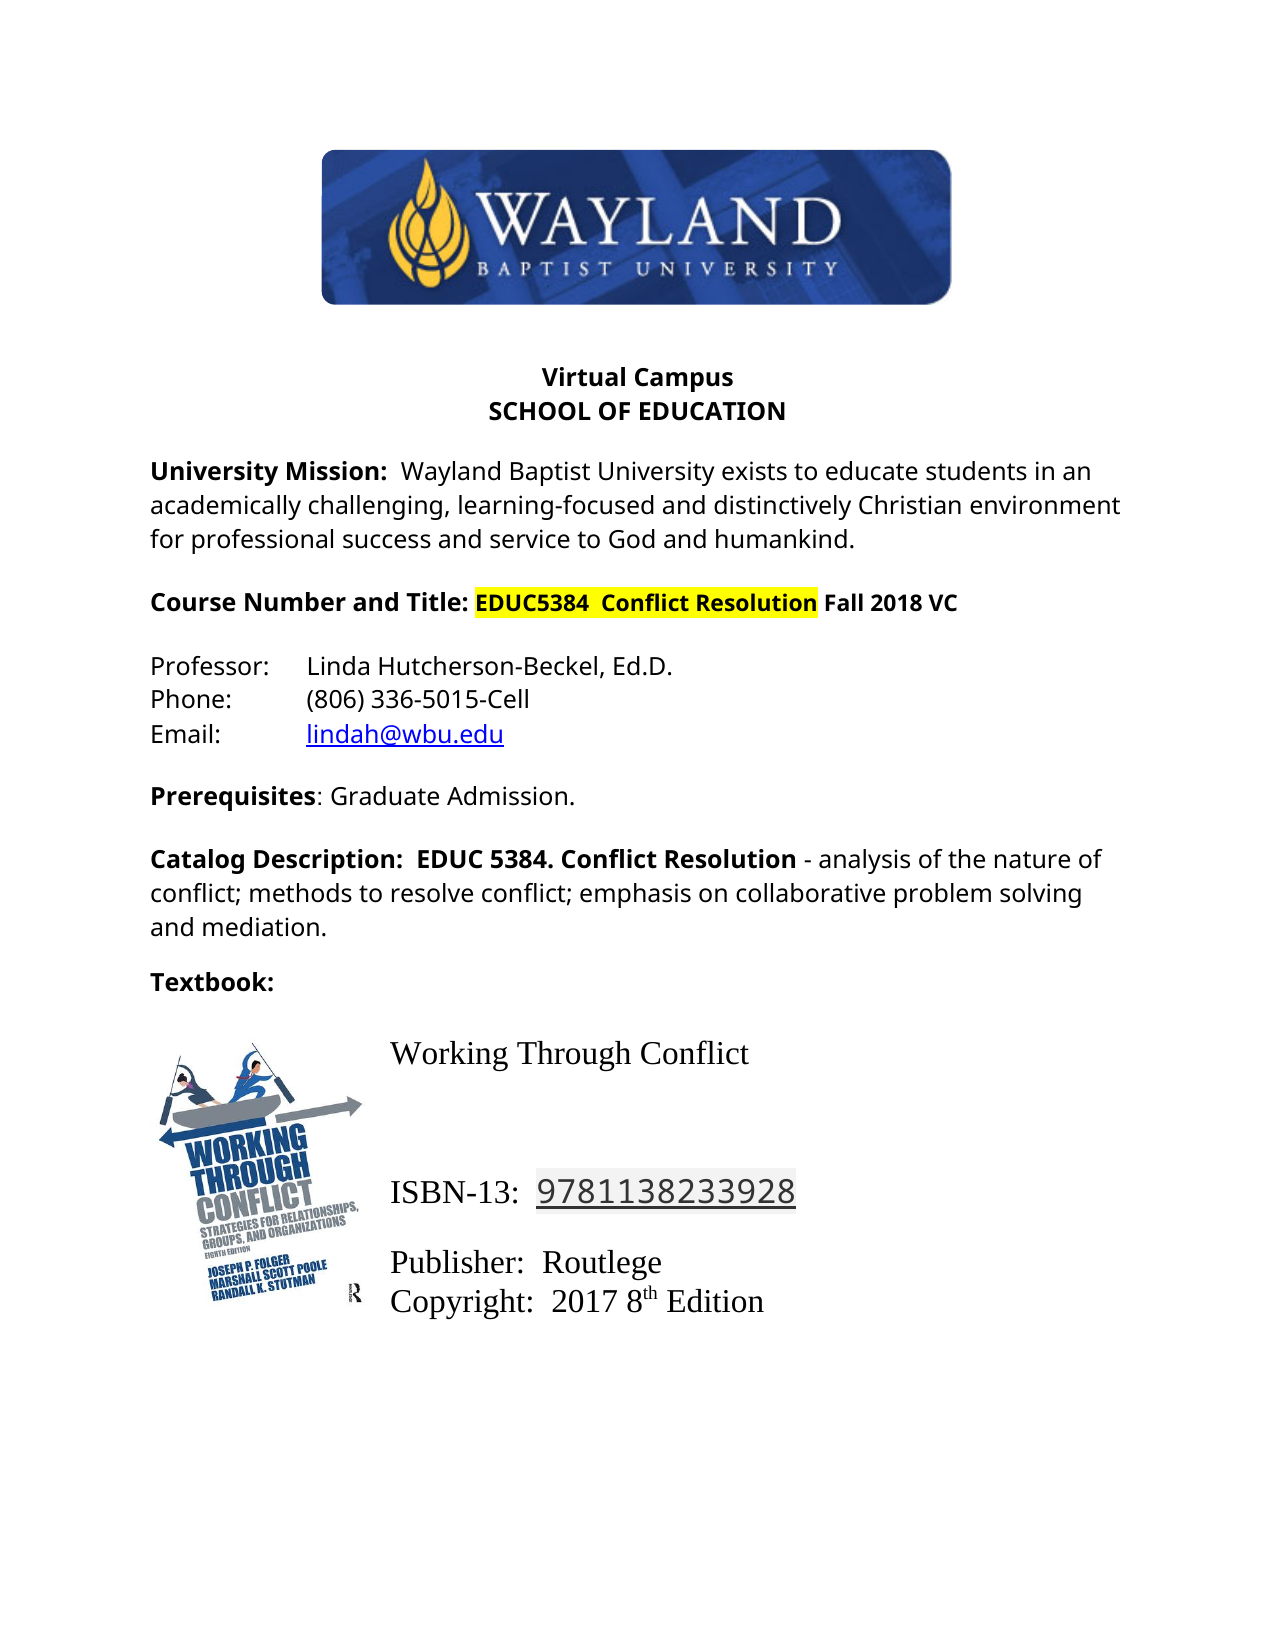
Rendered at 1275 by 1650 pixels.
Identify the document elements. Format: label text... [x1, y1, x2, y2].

text Publisher: Routlege Copyright: 2017 8th Edition [150, 1243, 1125, 1347]
title Virtual Campus [150, 359, 1125, 393]
text SCHOOL OF EDUCATION [150, 393, 1125, 428]
picture [321, 149, 952, 305]
text Phone: (806) 336-5015-Cell [150, 682, 1125, 716]
text ISBN-13: 9781138233928 [372, 1101, 1125, 1214]
text Working Through Conflict [372, 1033, 1125, 1072]
text Email: lindah@wbu.edu [150, 716, 1125, 750]
text Course Number and Title: EDUC5384 Conflict Resolution Fall 2018 VC [150, 585, 1125, 619]
text University Mission: Wayland Baptist University exists to educate students in an academically challenging, learning-focused and distinctively Christian environment for professional success and service to God and humankind. [150, 453, 1125, 556]
text Textbook: [150, 965, 1125, 999]
text Professor: Linda Hutcherson-Beckel, Ed.D. [150, 648, 1125, 682]
picture [150, 1033, 372, 1312]
text Catalog Description: EDUC 5384. Conflict Resolution - analysis of the nature of conflict; methods to resolve conflict; emphasis on collaborative problem solving and mediation. [150, 842, 1125, 944]
text Prerequisites: Graduate Admission. [150, 779, 1125, 813]
